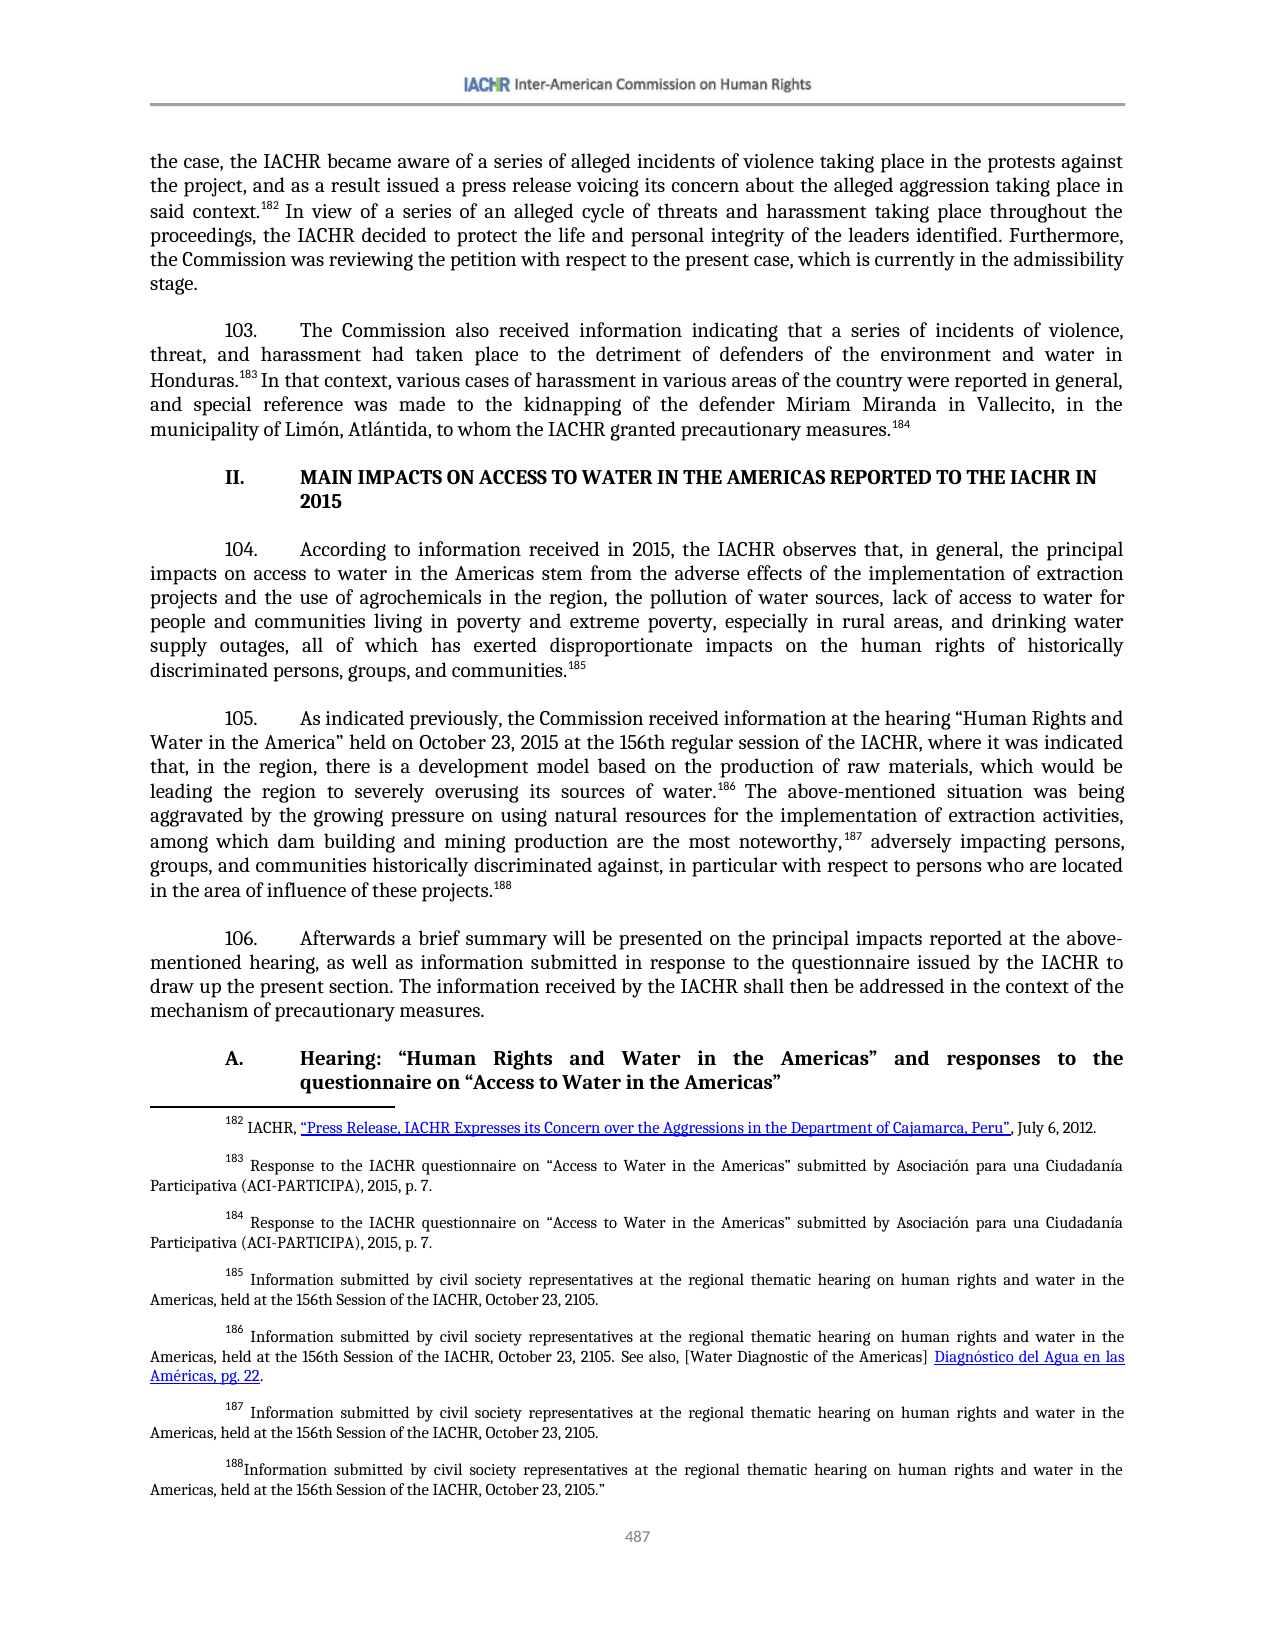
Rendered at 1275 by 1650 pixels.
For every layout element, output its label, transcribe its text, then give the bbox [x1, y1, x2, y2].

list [150, 150, 1125, 295]
list Hearing: “Human Rights and Water in the Americas” and responses to the questionnaire on “Access to Water in the Americas” [225, 1047, 1125, 1094]
list The Commission also received information indicating that a series of incidents of violence, threat, and harassment had taken place to the detriment of defenders of the environment and water in Honduras. In that context, various cases of harassment in various areas of the country were reported in general, and special reference was made to the kidnapping of the defender Miriam Miranda in Vallecito, in the municipality of Limón, Atlántida, to whom the IACHR granted precautionary measures. [150, 319, 1125, 442]
list Main impacts on access to water in the Americas reported to the IACHR in 2015 [225, 466, 1125, 514]
list As indicated previously, the Commission received information at the hearing “Human Rights and Water in the America” held on October 23, 2015 at the 156th regular session of the IACHR, where it was indicated that, in the region, there is a development model based on the production of raw materials, which would be leading the region to severely overusing its sources of water. The above-mentioned situation was being aggravated by the growing pressure on using natural resources for the implementation of extraction activities, among which dam building and mining production are the most noteworthy, adversely impacting persons, groups, and communities historically discriminated against, in particular with respect to persons who are located in the area of influence of these projects. [150, 707, 1125, 903]
picture [452, 75, 823, 94]
list Afterwards a brief summary will be presented on the principal impacts reported at the above-mentioned hearing, as well as information submitted in response to the questionnaire issued by the IACHR to draw up the present section. The information received by the IACHR shall then be addressed in the context of the mechanism of precautionary measures. [150, 927, 1125, 1023]
list According to information received in 2015, the IACHR observes that, in general, the principal impacts on access to water in the Americas stem from the adverse effects of the implementation of extraction projects and the use of agrochemicals in the region, the pollution of water sources, lack of access to water for people and communities living in poverty and extreme poverty, especially in rural areas, and drinking water supply outages, all of which has exerted disproportionate impacts on the human rights of historically discriminated persons, groups, and communities. [150, 538, 1125, 683]
